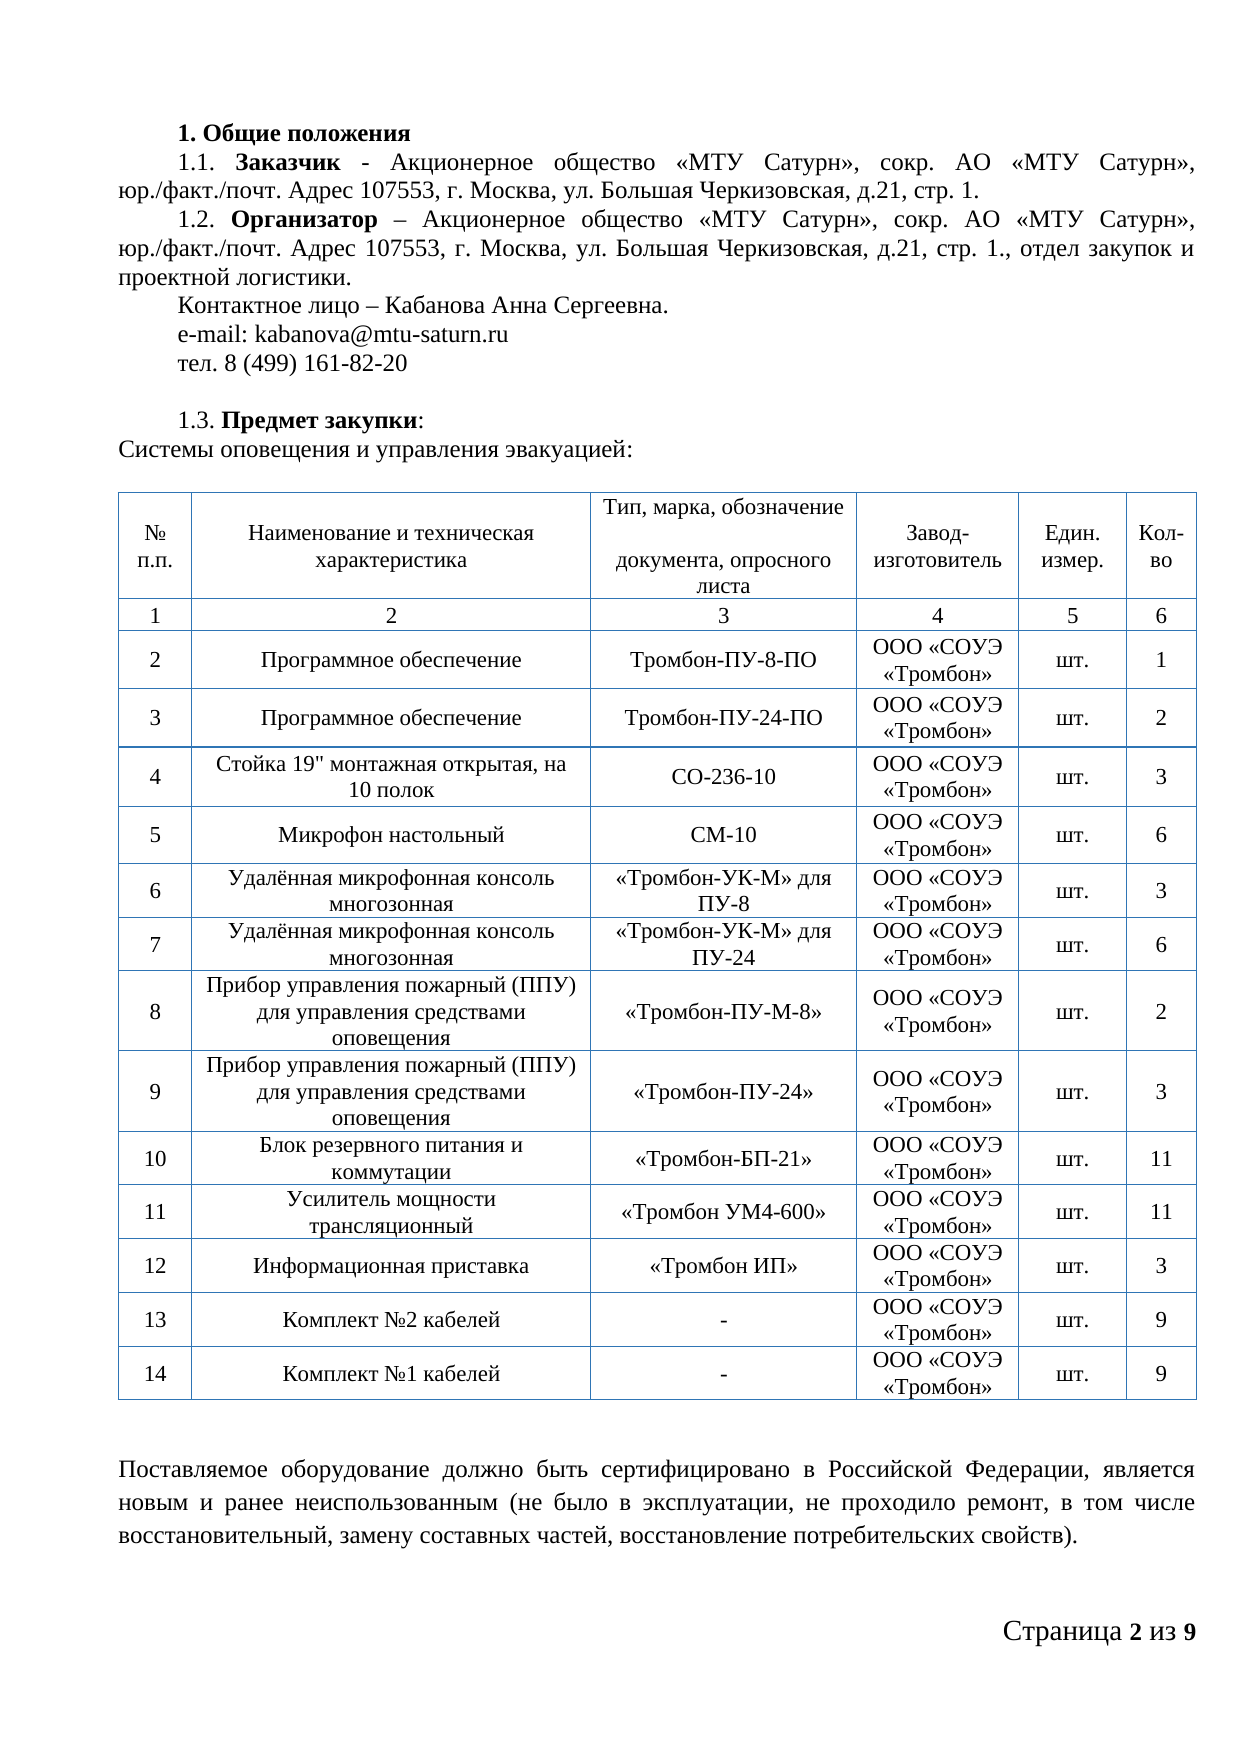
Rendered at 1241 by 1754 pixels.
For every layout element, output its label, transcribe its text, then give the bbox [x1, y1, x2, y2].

table_cell 11 [1127, 1185, 1196, 1238]
table_cell «Тромбон-ПУ-М-8» [591, 971, 856, 1050]
table_cell «Тромбон-БП-21» [591, 1132, 856, 1184]
text 1.2. Организатор – Акционерное общество «МТУ Сатурн», сокр. АО «МТУ Сатурн», юр./факт./почт. Адрес 107553, г. Москва, ул. Большая Черкизовская, д.21, стр. 1., отдел закупок и проектной логистики. [118, 204, 1196, 291]
table_cell шт. [1019, 807, 1126, 863]
table_cell 7 [119, 918, 191, 970]
table_cell 3 [1127, 1239, 1196, 1292]
table_cell Стойка 19" монтажная открытая, на 10 полок [192, 748, 590, 806]
table_cell 6 [1127, 918, 1196, 970]
table_cell ООО «СОУЭ «Тромбон» [857, 689, 1018, 746]
table_cell 9 [1127, 1293, 1196, 1346]
table_cell ООО «СОУЭ «Тромбон» [857, 631, 1018, 688]
table_cell 11 [119, 1185, 191, 1238]
table_cell Комплект №2 кабелей [192, 1293, 590, 1346]
table_cell шт. [1019, 1293, 1126, 1346]
table_cell Прибор управления пожарный (ППУ) для управления средствами оповещения [192, 971, 590, 1050]
table_cell Комплект №1 кабелей [192, 1347, 590, 1399]
table_cell 3 [119, 689, 191, 746]
table_cell Удалённая микрофонная консоль многозонная [192, 918, 590, 970]
table_cell 11 [1127, 1132, 1196, 1184]
table_cell 13 [119, 1293, 191, 1346]
table_cell - [591, 1347, 856, 1399]
table_cell 6 [1127, 599, 1196, 630]
table_cell 1 [1127, 631, 1196, 688]
table_cell Программное обеспечение [192, 631, 590, 688]
text 1. Общие положения [177, 118, 1196, 147]
table_cell 3 [591, 599, 856, 630]
table_cell СМ-10 [591, 807, 856, 863]
table_cell «Тромбон-УК-М» для ПУ-8 [591, 864, 856, 917]
table_cell Усилитель мощности трансляционный [192, 1185, 590, 1238]
table_cell «Тромбон УМ4-600» [591, 1185, 856, 1238]
table_cell 3 [1127, 864, 1196, 917]
table_cell шт. [1019, 748, 1126, 806]
table_cell 9 [119, 1051, 191, 1131]
table_header Един. измер. [1019, 493, 1126, 598]
table_cell шт. [1019, 1132, 1126, 1184]
table_cell 6 [119, 864, 191, 917]
table_cell ООО «СОУЭ «Тромбон» [857, 1132, 1018, 1184]
table_cell 5 [119, 807, 191, 863]
table_cell ООО «СОУЭ «Тромбон» [857, 1293, 1018, 1346]
table_cell 4 [119, 748, 191, 806]
table_cell ООО «СОУЭ «Тромбон» [857, 864, 1018, 917]
table_cell 3 [1127, 1051, 1196, 1131]
table_cell ООО «СОУЭ «Тромбон» [857, 971, 1018, 1050]
table_header Завод-изготовитель [857, 493, 1018, 598]
table_cell ООО «СОУЭ «Тромбон» [857, 1239, 1018, 1292]
table_cell ООО «СОУЭ «Тромбон» [857, 1185, 1018, 1238]
table_cell 4 [857, 599, 1018, 630]
table_cell шт. [1019, 1185, 1126, 1238]
table_cell Тромбон-ПУ-24-ПО [591, 689, 856, 746]
table_cell шт. [1019, 864, 1126, 917]
table_cell 12 [119, 1239, 191, 1292]
table_cell - [591, 1293, 856, 1346]
text 1.3. Предмет закупки: [118, 406, 1196, 434]
table_cell 2 [1127, 689, 1196, 746]
table_header Тип, марка, обозначение документа, опросного листа [591, 493, 856, 598]
table_cell Микрофон настольный [192, 807, 590, 863]
table_cell 8 [119, 971, 191, 1050]
table_cell шт. [1019, 971, 1126, 1050]
table_cell «Тромбон-УК-М» для ПУ-24 [591, 918, 856, 970]
table_cell шт. [1019, 918, 1126, 970]
text тел. 8 (499) 161-82-20 [118, 348, 1196, 377]
table_header Кол-во [1127, 493, 1196, 598]
table_cell 2 [119, 631, 191, 688]
table_cell 5 [1019, 599, 1126, 630]
table_cell шт. [1019, 1239, 1126, 1292]
table_cell Тромбон-ПУ-8-ПО [591, 631, 856, 688]
table_cell 3 [1127, 748, 1196, 806]
table_cell 1 [119, 599, 191, 630]
table_cell Информационная приставка [192, 1239, 590, 1292]
text Контактное лицо – Кабанова Анна Сергеевна. [118, 291, 1196, 319]
table_cell 2 [1127, 971, 1196, 1050]
table_cell ООО «СОУЭ «Тромбон» [857, 807, 1018, 863]
table_cell ООО «СОУЭ «Тромбон» [857, 748, 1018, 806]
table_header № п.п. [119, 493, 191, 598]
table_cell Блок резервного питания и коммутации [192, 1132, 590, 1184]
table_cell шт. [1019, 1347, 1126, 1399]
table_cell Программное обеспечение [192, 689, 590, 746]
table_cell ООО «СОУЭ «Тромбон» [857, 918, 1018, 970]
table_cell СО-236-10 [591, 748, 856, 806]
table_cell 14 [119, 1347, 191, 1399]
table_cell шт. [1019, 689, 1126, 746]
table_cell Удалённая микрофонная консоль многозонная [192, 864, 590, 917]
table_cell 2 [192, 599, 590, 630]
table_cell «Тромбон ИП» [591, 1239, 856, 1292]
table_header Наименование и техническая характеристика [192, 493, 590, 598]
table_cell ООО «СОУЭ «Тромбон» [857, 1051, 1018, 1131]
table_cell 10 [119, 1132, 191, 1184]
table_cell «Тромбон-ПУ-24» [591, 1051, 856, 1131]
text Системы оповещения и управления эвакуацией: [118, 434, 1196, 463]
text e-mail: kabanova@mtu-saturn.ru [118, 319, 1196, 348]
table_cell 6 [1127, 807, 1196, 863]
text 1.1. Заказчик - Акционерное общество «МТУ Сатурн», сокр. АО «МТУ Сатурн», юр./факт./почт. Адрес 107553, г. Москва, ул. Большая Черкизовская, д.21, стр. 1. [118, 147, 1196, 204]
table_cell 9 [1127, 1347, 1196, 1399]
table_cell шт. [1019, 631, 1126, 688]
table_cell шт. [1019, 1051, 1126, 1131]
table_cell Прибор управления пожарный (ППУ) для управления средствами оповещения [192, 1051, 590, 1131]
table_cell ООО «СОУЭ «Тромбон» [857, 1347, 1018, 1399]
text Поставляемое оборудование должно быть сертифицировано в Российской Федерации, является новым и ранее неиспользованным (не было в эксплуатации, не проходило ремонт, в том числе восстановительный, замену составных частей, восстановление потребительских свойств). [118, 1454, 1196, 1549]
